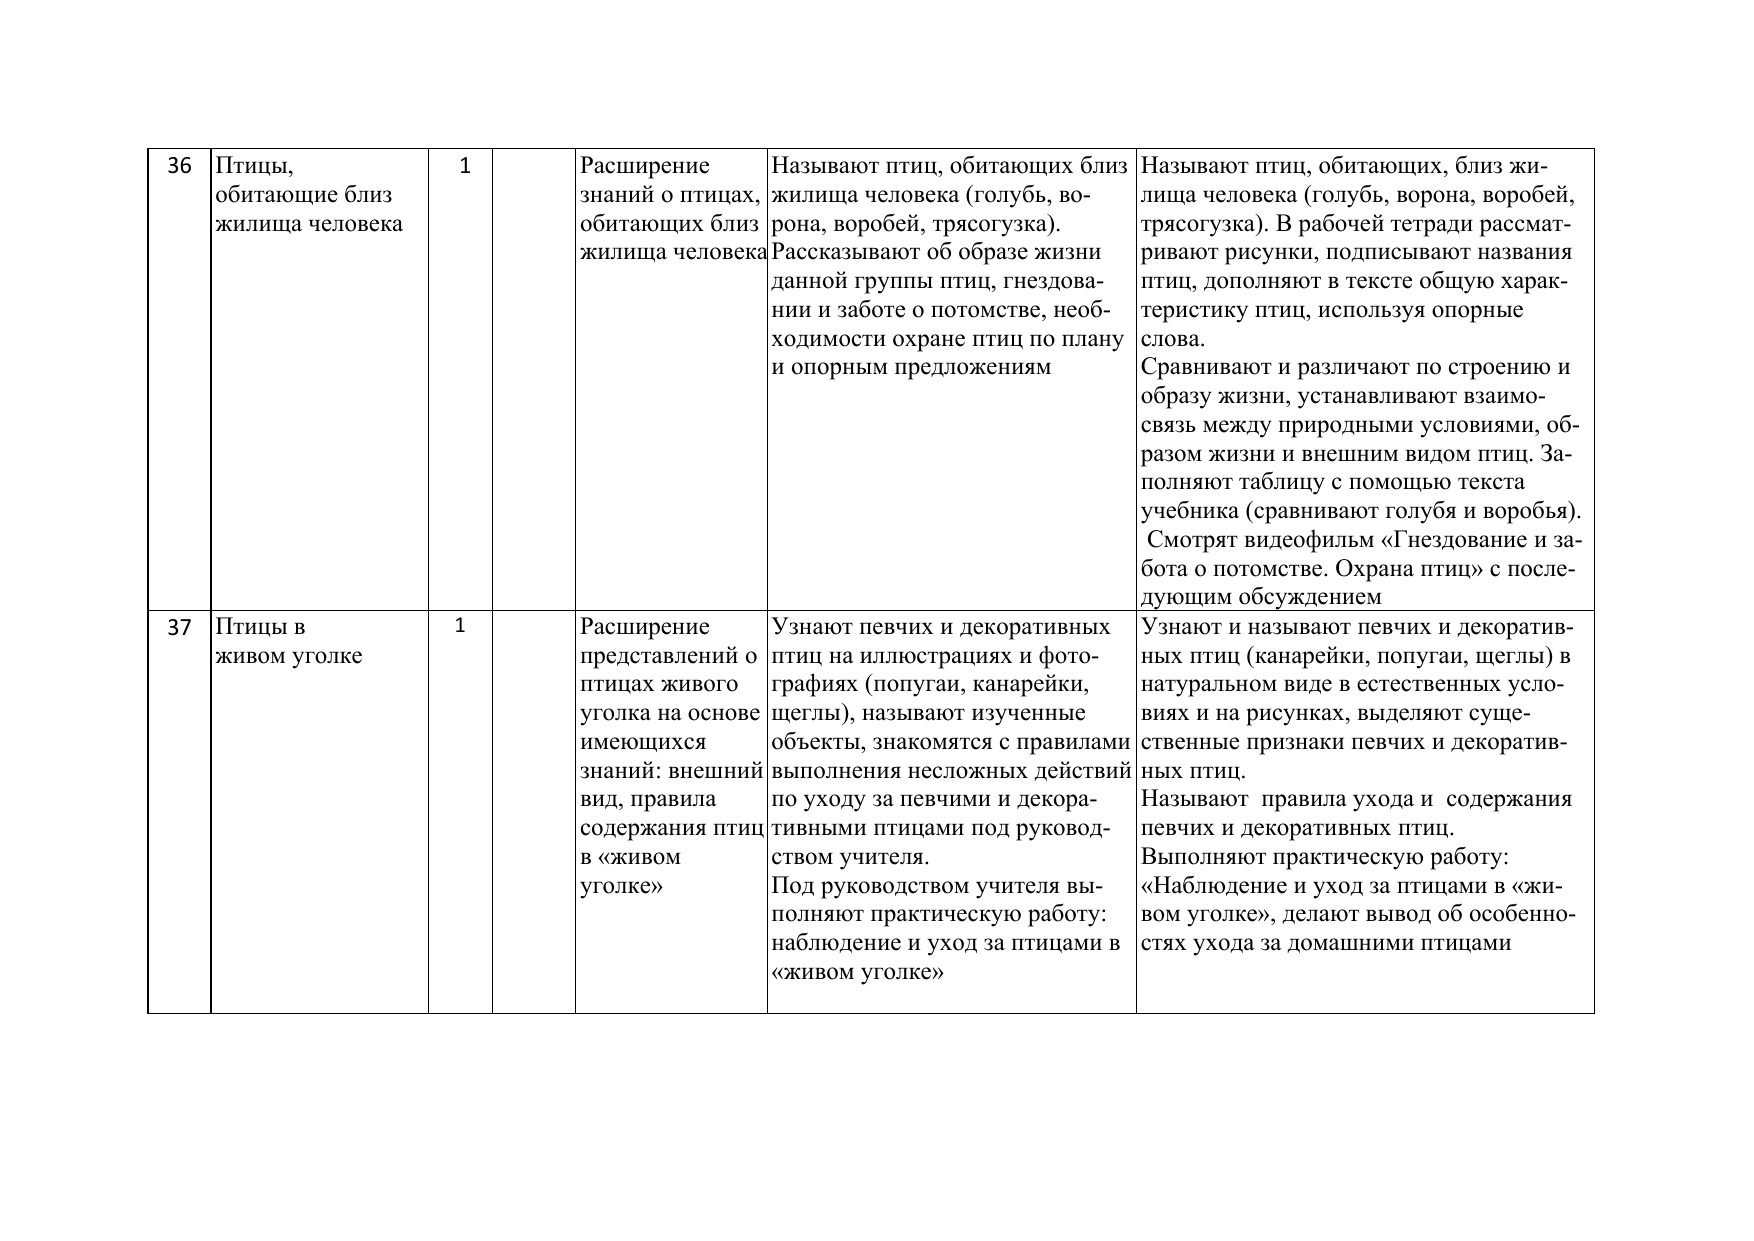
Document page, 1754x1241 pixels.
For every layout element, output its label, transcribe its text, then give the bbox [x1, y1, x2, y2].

table_header Расширение знаний о птицах, обитающих близ жилища человека [576, 149, 767, 609]
table_header [493, 149, 575, 609]
table_header Называют птиц, обитающих, близ жи-лища человека (голубь, ворона, воробей, трясогузка). В рабочей тетради рассмат-ривают рисунки, подписывают названия птиц, дополняют в тексте общую харак-теристику птиц, используя опорные слова. Сравнивают и различают по строению и образу жизни, устанавливают взаимо-связь между природными условиями, об-разом жизни и внешним видом птиц. За-полняют таблицу с помощью текста учебника (сравнивают голубя и воробья). Смотрят видеофильм «Гнездование и за-бота о потомстве. Охрана птиц» с после-дующим обсуждением [1137, 149, 1594, 609]
table_cell Птицы в живом уголке [212, 611, 428, 1013]
table_cell 1 [429, 611, 492, 1013]
table_cell Расширение представлений о птицах живого уголка на основе имеющихся знаний: внешний вид, правила содержания птиц в «живом уголке» [576, 611, 767, 1013]
table_cell [493, 611, 575, 1013]
table_header 36 [149, 149, 210, 609]
table_cell Узнают певчих и декоративных птиц на иллюстрациях и фото-графиях (попугаи, канарейки, щеглы), называют изученные объекты, знакомятся с правилами выполнения несложных действий по уходу за певчими и декора-тивными птицами под руковод-ством учителя. Под руководством учителя вы-полняют практическую работу: наблюдение и уход за птицами в «живом уголке» [768, 611, 1136, 1013]
table_header Птицы, обитающие близ жилища человека [212, 149, 428, 609]
table_header Называют птиц, обитающих близ жилища человека (голубь, во-рона, воробей, трясогузка). Рассказывают об образе жизни данной группы птиц, гнездова-нии и заботе о потомстве, необ-ходимости охране птиц по плану и опорным предложениям [768, 149, 1136, 609]
table_cell Узнают и называют певчих и декоратив-ных птиц (канарейки, попугаи, щеглы) в натуральном виде в естественных усло-виях и на рисунках, выделяют суще-ственные признаки певчих и декоратив-ных птиц. Называют правила ухода и содержания певчих и декоративных птиц. Выполняют практическую работу: «Наблюдение и уход за птицами в «жи-вом уголке», делают вывод об особенно-стях ухода за домашними птицами [1137, 611, 1594, 1013]
table_cell 37 [149, 611, 210, 1013]
table_header 1 [429, 149, 492, 609]
